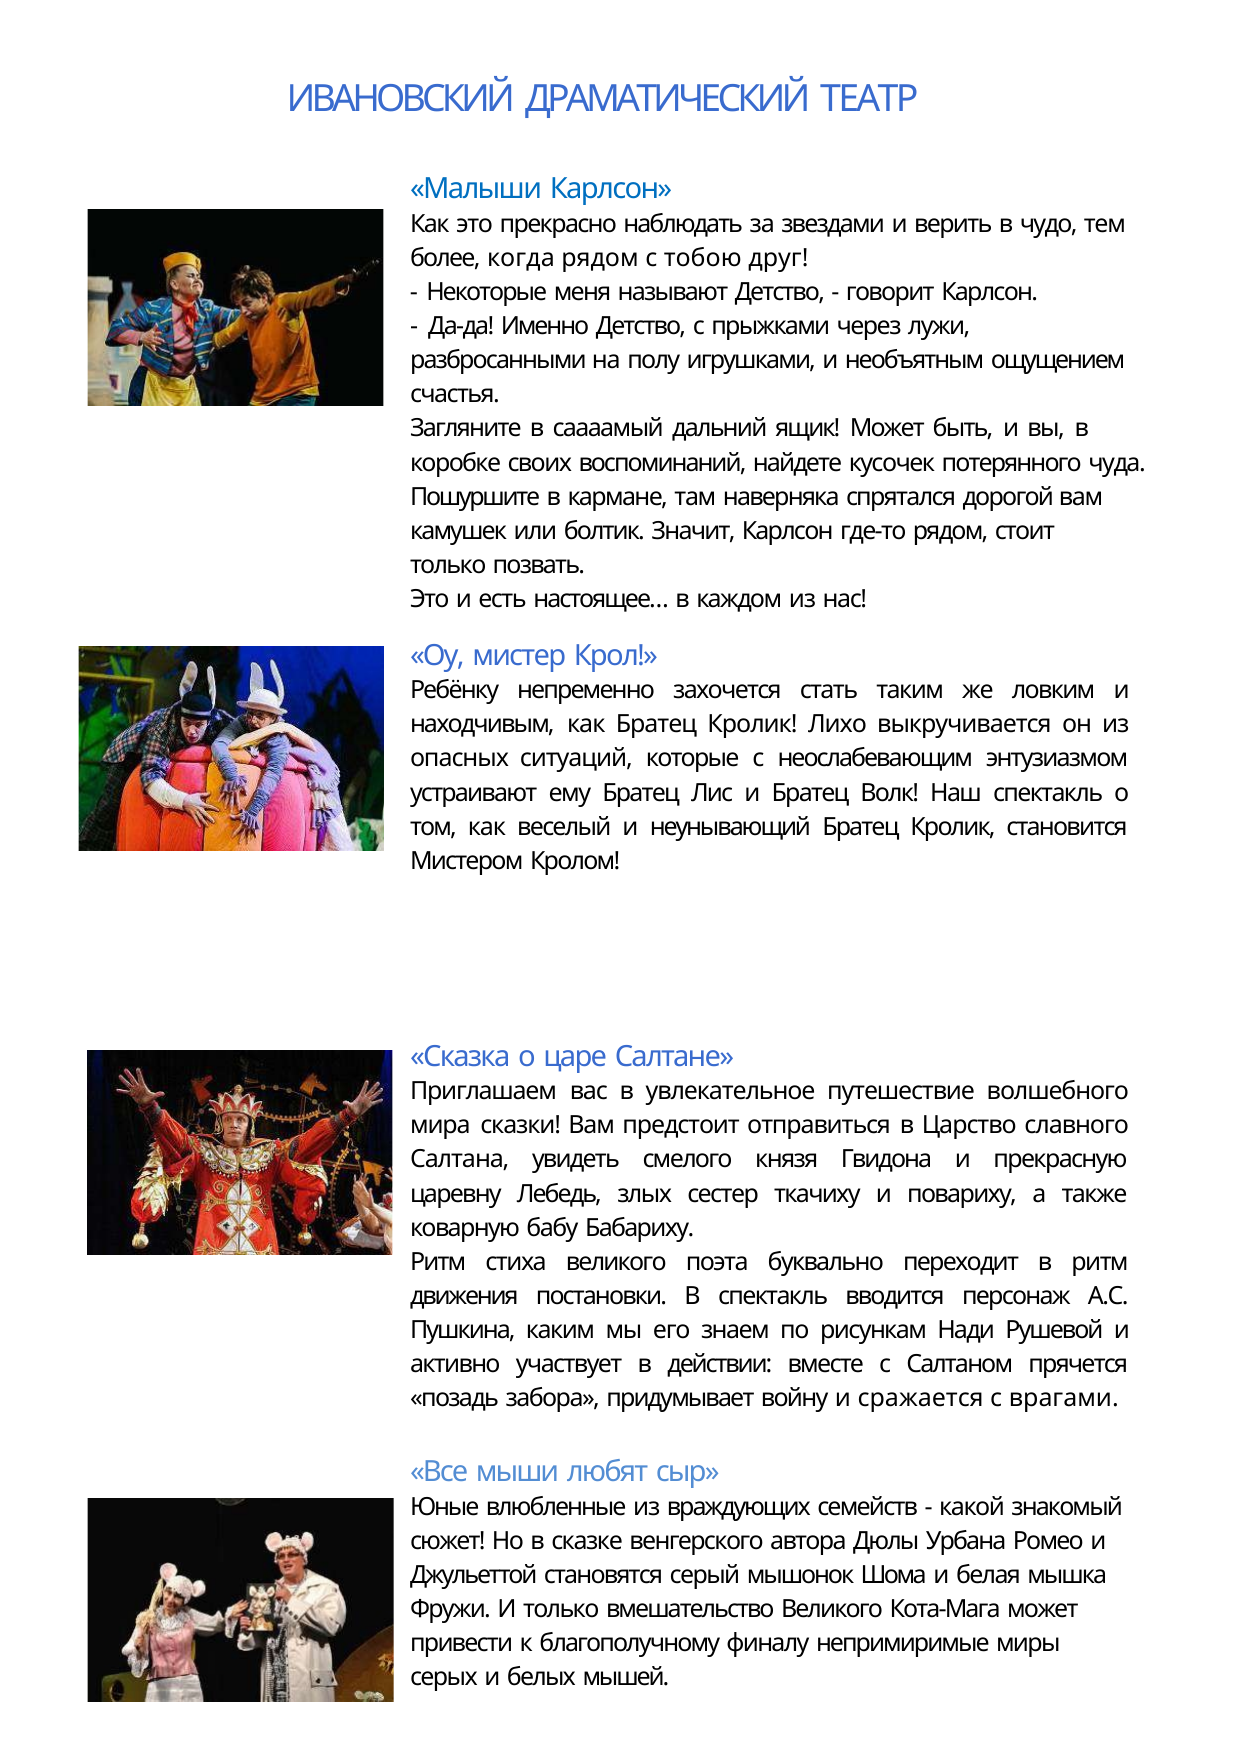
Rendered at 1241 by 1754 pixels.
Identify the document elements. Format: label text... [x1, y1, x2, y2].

text Ритм стиха великого поэта буквально переходит в ритм движения постановки. В спектакль вводится персонаж А.С. Пушкина, каким мы его знаем по рисункам Нади Рушевой и активно участвует в действии: вместе с Салтаном прячется «позадь забора», придумывает войну и сражается с врагами. [410, 1243, 1130, 1414]
text Пошуршите в кармане, там наверняка спрятался дорогой вам камушек или болтик. Значит, Карлсон где-то рядом, стоит только позвать. [410, 478, 1132, 580]
text ИВАНОВСКИЙ ДРАМАТИЧЕСКИЙ ТЕАТР [151, 72, 1056, 123]
picture [78, 646, 384, 851]
list Некоторые меня называют Детство, - говорит Карлсон. [409, 274, 1173, 308]
text Это и есть настоящее… в каждом из нас! [410, 580, 1173, 614]
text Ребёнку непременно захочется стать таким же ловким и находчивым, как Братец Кролик! Лихо выкручивается он из опасных ситуаций, которые с неослабевающим энтузиазмом устраивают ему Братец Лис и Братец Волк! Наш спектакль о том, как веселый и неунывающий Братец Кролик, становится Мистером Кролом! [410, 672, 1129, 876]
text «Оу, мистер Крол!» [410, 637, 1173, 672]
picture [87, 1050, 393, 1255]
text Приглашаем вас в увлекательное путешествие волшебного мира сказки! Вам предстоит отправиться в Царство славного Салтана, увидеть смелого князя Гвидона и прекрасную царевну Лебедь, злых сестер ткачиху и повариху, а также коварную бабу Бабариху. [410, 1073, 1129, 1243]
list Да-да! Именно Детство, с прыжками через лужи, разбросанными на полу игрушками, и необъятным ощущением счастья. [410, 308, 1129, 410]
picture [87, 209, 384, 406]
text Загляните в саааамый дальний ящик! Может быть, и вы, в коробке своих воспоминаний, найдете кусочек потерянного чуда. [410, 410, 1173, 478]
text Как это прекрасно наблюдать за звездами и верить в чудо, тем более, когда рядом с тобою друг! [410, 206, 1173, 274]
text «Сказка о царе Салтане» [410, 1038, 1173, 1073]
text Юные влюбленные из враждующих семейств - какой знакомый сюжет! Но в сказке венгерского автора Дюлы Урбана Ромео и Джульеттой становятся серый мышонок Шома и белая мышка Фружи. И только вмешательство Великого Кота-Мага может привести к благополучному финалу непримиримые миры серых и белых мышей. [410, 1488, 1132, 1693]
picture [87, 1498, 394, 1702]
text «Все мыши любят сыр» [410, 1453, 1173, 1488]
text «Малыши Карлсон» [410, 171, 1173, 206]
